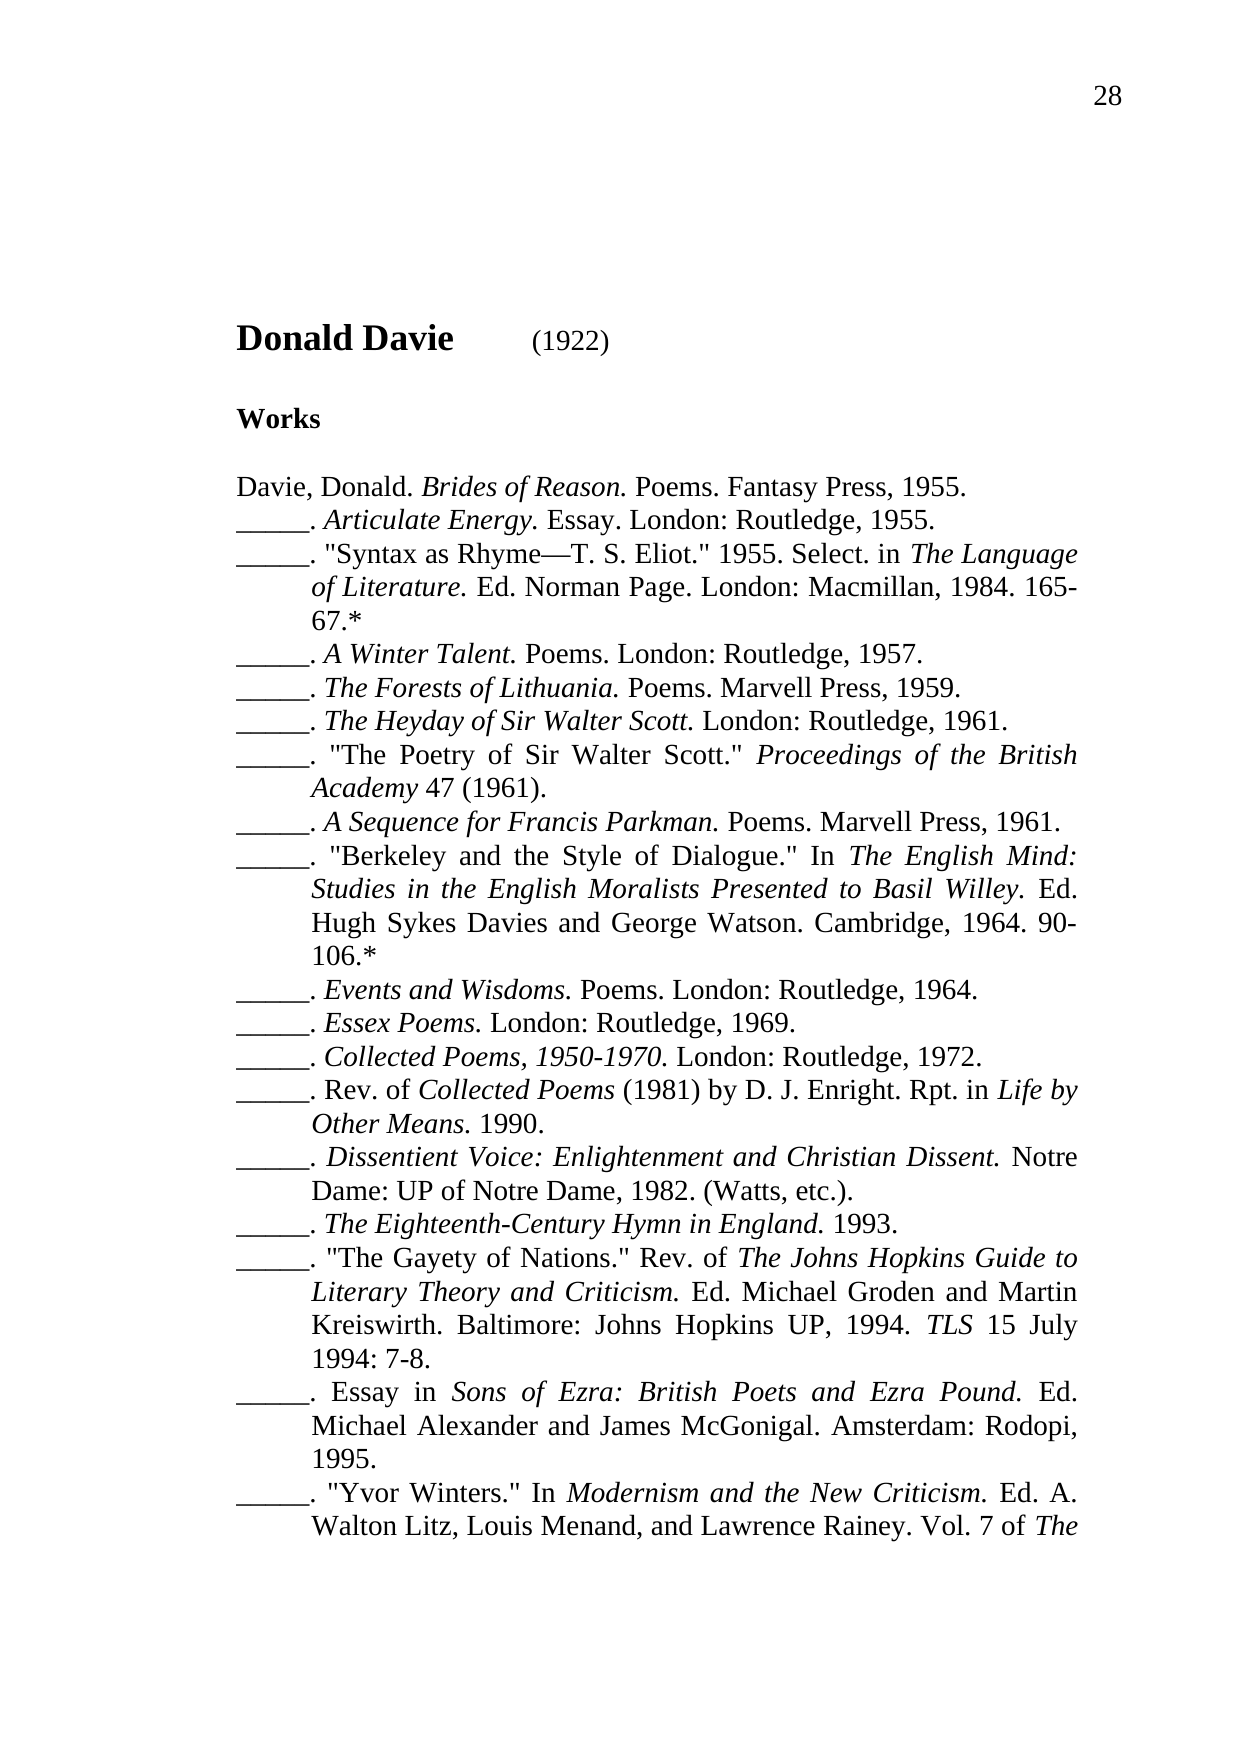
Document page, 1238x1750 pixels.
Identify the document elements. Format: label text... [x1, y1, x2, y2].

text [236, 1475, 1078, 1542]
text _____. Essay in Sons of Ezra: British Poets and Ezra Pound. Ed. Michael Alexander and James McGonigal. Amsterdam: Rodopi, 1995. [236, 1374, 1078, 1475]
text _____. The Eighteenth-Century Hymn in England. 1993. [236, 1207, 1078, 1240]
text Donald Davie (1922) [236, 315, 1078, 358]
text _____. "The Gayety of Nations." Rev. of The Johns Hopkins Guide to Literary Theory and Criticism. Ed. Michael Groden and Martin Kreiswirth. Baltimore: Johns Hopkins UP, 1994. TLS 15 July 1994: 7-8. [236, 1240, 1078, 1374]
text _____. Collected Poems, 1950-1970. London: Routledge, 1972. [236, 1039, 1078, 1072]
text _____. The Forests of Lithuania. Poems. Marvell Press, 1959. [236, 670, 1078, 703]
text _____. "The Poetry of Sir Walter Scott." Proceedings of the British Academy 47 (1961). [236, 737, 1078, 804]
text _____. A Sequence for Francis Parkman. Poems. Marvell Press, 1961. [236, 804, 1078, 838]
text _____. "Berkeley and the Style of Dialogue." In The English Mind: Studies in the English Moralists Presented to Basil Willey. Ed. Hugh Sykes Davies and George Watson. Cambridge, 1964. 90-106.* [236, 838, 1078, 972]
text _____. Events and Wisdoms. Poems. London: Routledge, 1964. [236, 972, 1078, 1005]
text _____. Rev. of Collected Poems (1981) by D. J. Enright. Rpt. in Life by Other Means. 1990. [236, 1072, 1078, 1139]
text Works [236, 402, 1078, 435]
text _____. "Syntax as Rhyme—T. S. Eliot." 1955. Select. in The Language of Literature. Ed. Norman Page. London: Macmillan, 1984. 165-67.* [236, 536, 1078, 636]
text _____. The Heyday of Sir Walter Scott. London: Routledge, 1961. [236, 703, 1078, 737]
text _____. A Winter Talent. Poems. London: Routledge, 1957. [236, 636, 1078, 670]
text Davie, Donald. Brides of Reason. Poems. Fantasy Press, 1955. [236, 469, 1078, 502]
text _____. Dissentient Voice: Enlightenment and Christian Dissent. Notre Dame: UP of Notre Dame, 1982. (Watts, etc.). [236, 1139, 1078, 1207]
text _____. Articulate Energy. Essay. London: Routledge, 1955. [236, 502, 1078, 536]
text _____. Essex Poems. London: Routledge, 1969. [236, 1005, 1078, 1039]
